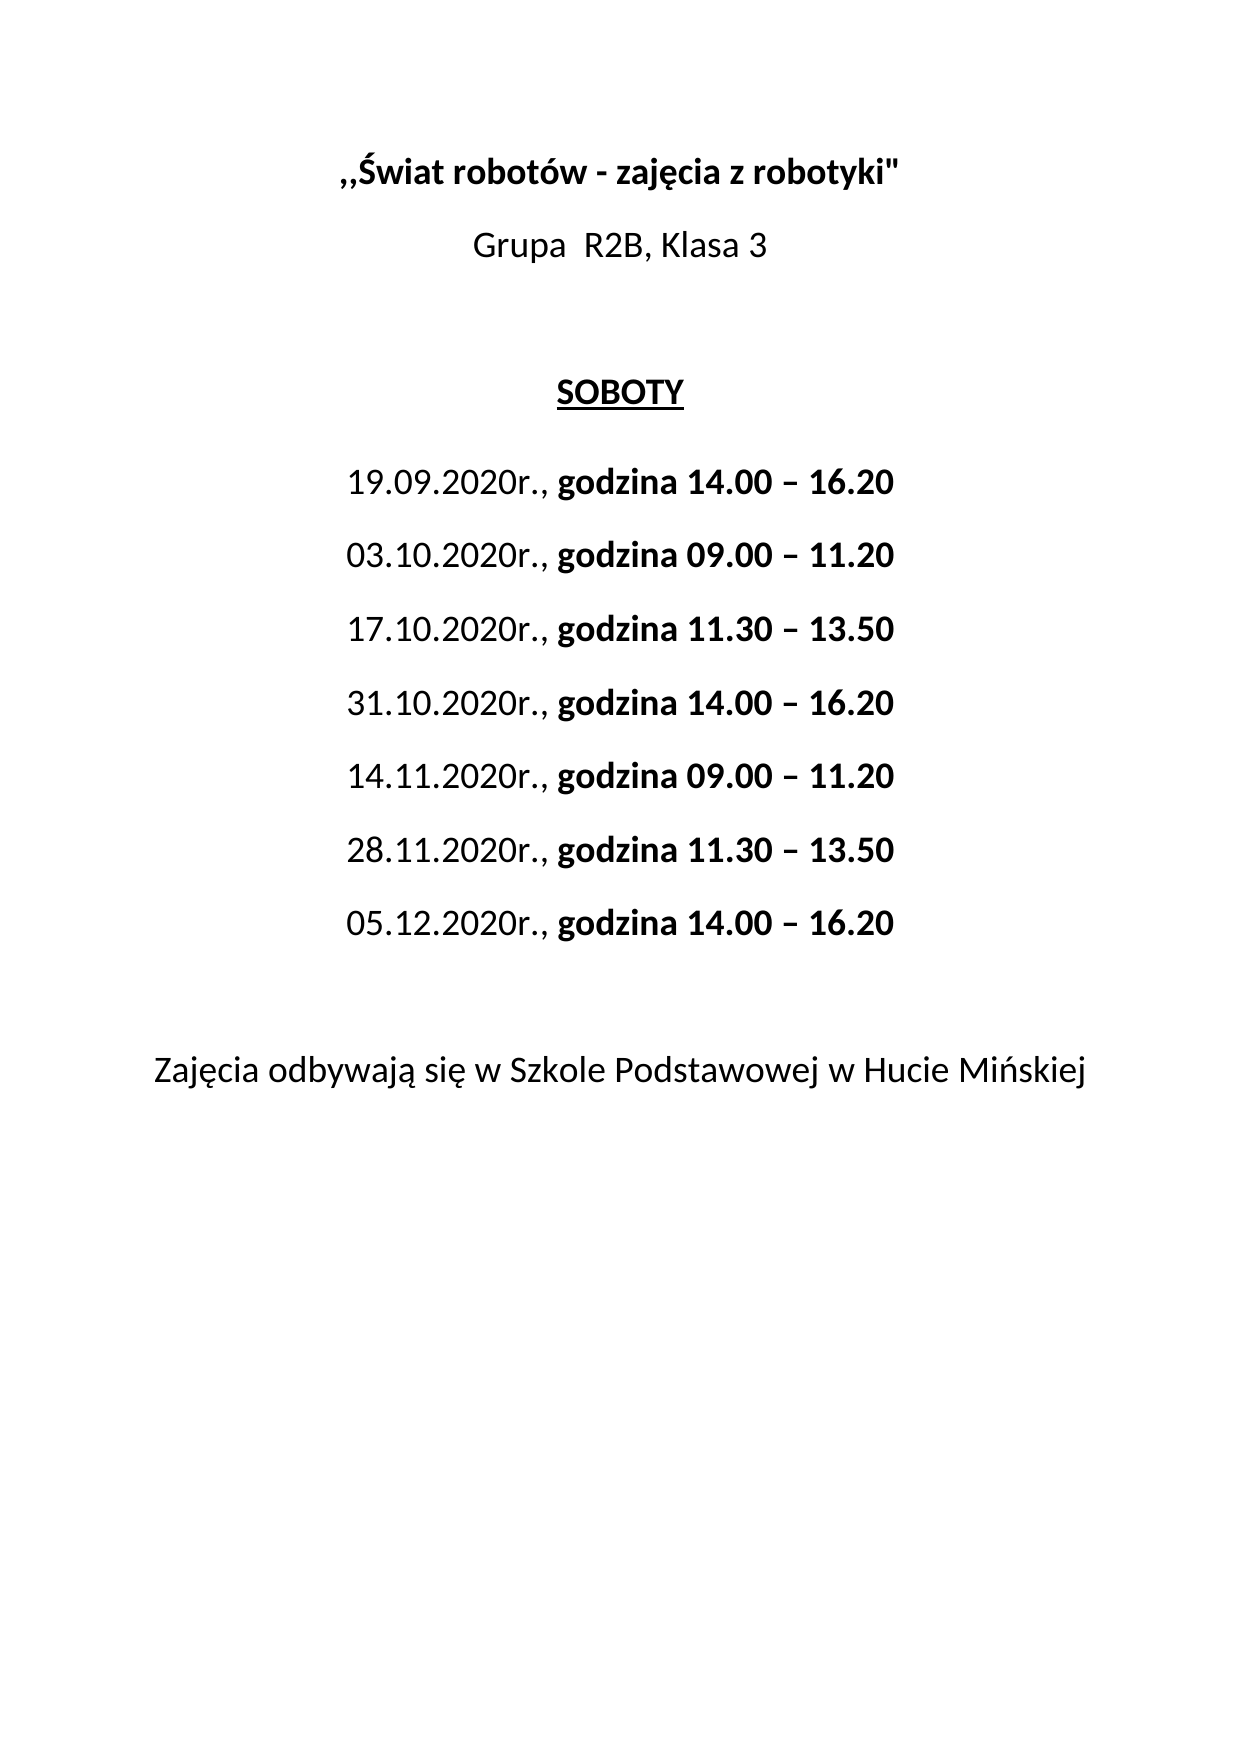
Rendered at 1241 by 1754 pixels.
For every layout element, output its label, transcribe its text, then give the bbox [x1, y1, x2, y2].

text 05.12.2020r., godzina 14.00 – 16.20 [148, 899, 1093, 945]
text 14.11.2020r., godzina 09.00 – 11.20 [148, 752, 1093, 798]
text 17.10.2020r., godzina 11.30 – 13.50 [148, 605, 1093, 651]
text ,,Świat robotów - zajęcia z robotyki" [148, 148, 1093, 193]
text 19.09.2020r., godzina 14.00 – 16.20 [148, 458, 1093, 504]
text SOBOTY [148, 368, 1093, 414]
text 28.11.2020r., godzina 11.30 – 13.50 [148, 826, 1093, 871]
text Zajęcia odbywają się w Szkole Podstawowej w Hucie Mińskiej [148, 1046, 1093, 1092]
text 31.10.2020r., godzina 14.00 – 16.20 [148, 678, 1093, 724]
text Grupa R2B, Klasa 3 [148, 221, 1093, 267]
text 03.10.2020r., godzina 09.00 – 11.20 [148, 531, 1093, 577]
